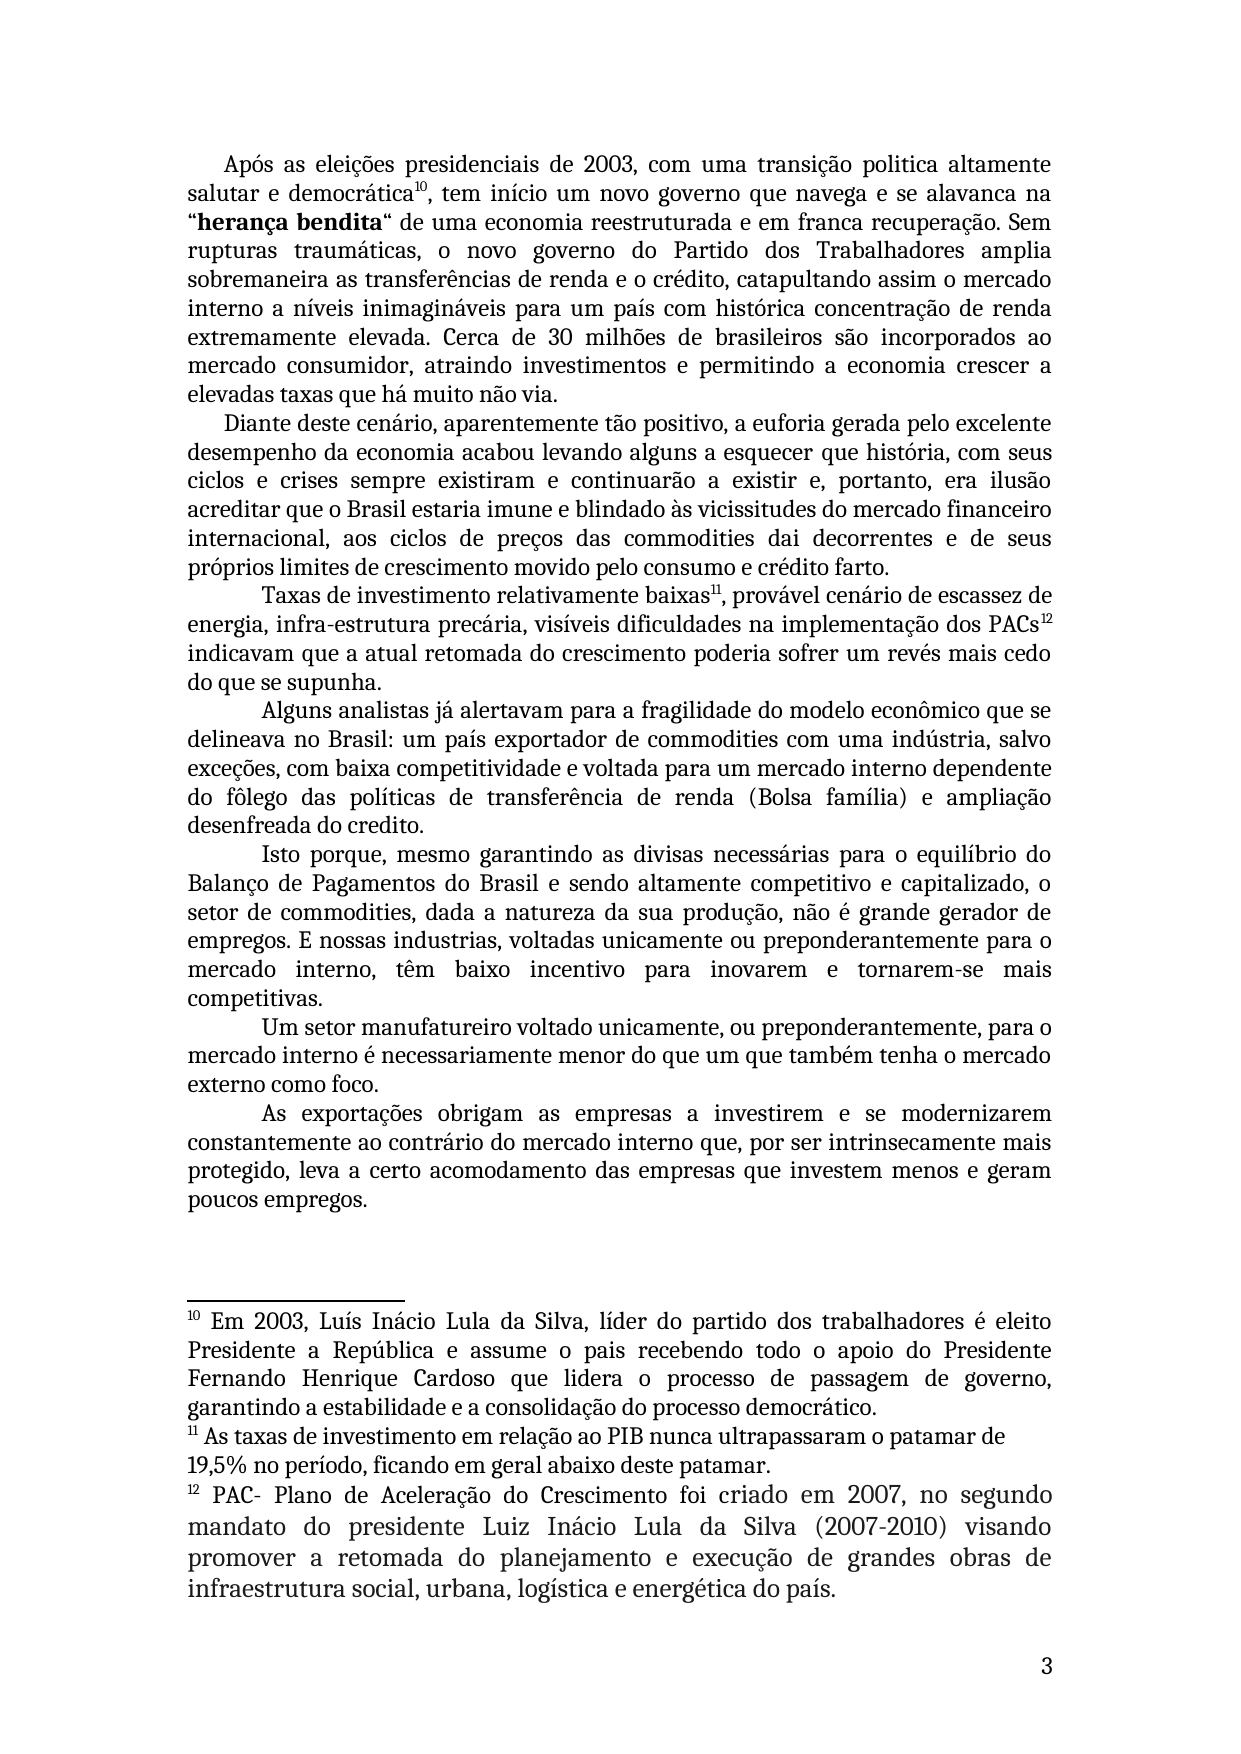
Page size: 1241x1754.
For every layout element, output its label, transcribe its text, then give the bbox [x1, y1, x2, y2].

text Alguns analistas já alertavam para a fragilidade do modelo econômico que se delineava no Brasil: um país exportador de commodities com uma indústria, salvo exceções, com baixa competitividade e voltada para um mercado interno dependente do fôlego das políticas de transferência de renda (Bolsa família) e ampliação desenfreada do credito. [187, 696, 1053, 840]
text Diante deste cenário, aparentemente tão positivo, a euforia gerada pelo excelente desempenho da economia acabou levando alguns a esquecer que história, com seus ciclos e crises sempre existiram e continuarão a existir e, portanto, era ilusão acreditar que o Brasil estaria imune e blindado às vicissitudes do mercado financeiro internacional, aos ciclos de preços das commodities dai decorrentes e de seus próprios limites de crescimento movido pelo consumo e crédito farto. [187, 409, 1053, 581]
text As exportações obrigam as empresas a investirem e se modernizarem constantemente ao contrário do mercado interno que, por ser intrinsecamente mais protegido, leva a certo acomodamento das empresas que investem menos e geram poucos empregos. [187, 1099, 1053, 1214]
text Taxas de investimento relativamente baixas, provável cenário de escassez de energia, infra-estrutura precária, visíveis dificuldades na implementação dos PACs indicavam que a atual retomada do crescimento poderia sofrer um revés mais cedo do que se supunha. [187, 581, 1053, 696]
text Isto porque, mesmo garantindo as divisas necessárias para o equilíbrio do Balanço de Pagamentos do Brasil e sendo altamente competitivo e capitalizado, o setor de commodities, dada a natureza da sua produção, não é grande gerador de empregos. E nossas industrias, voltadas unicamente ou preponderantemente para o mercado interno, têm baixo incentivo para inovarem e tornarem-se mais competitivas. [187, 840, 1053, 1012]
text Após as eleições presidenciais de 2003, com uma transição politica altamente salutar e democrática, tem início um novo governo que navega e se alavanca na “herança bendita“ de uma economia reestruturada e em franca recuperação. Sem rupturas traumáticas, o novo governo do Partido dos Trabalhadores amplia sobremaneira as transferências de renda e o crédito, catapultando assim o mercado interno a níveis inimagináveis para um país com histórica concentração de renda extremamente elevada. Cerca de 30 milhões de brasileiros são incorporados ao mercado consumidor, atraindo investimentos e permitindo a economia crescer a elevadas taxas que há muito não via. [187, 150, 1053, 409]
text Um setor manufatureiro voltado unicamente, ou preponderantemente, para o mercado interno é necessariamente menor do que um que também tenha o mercado externo como foco. [187, 1012, 1053, 1099]
